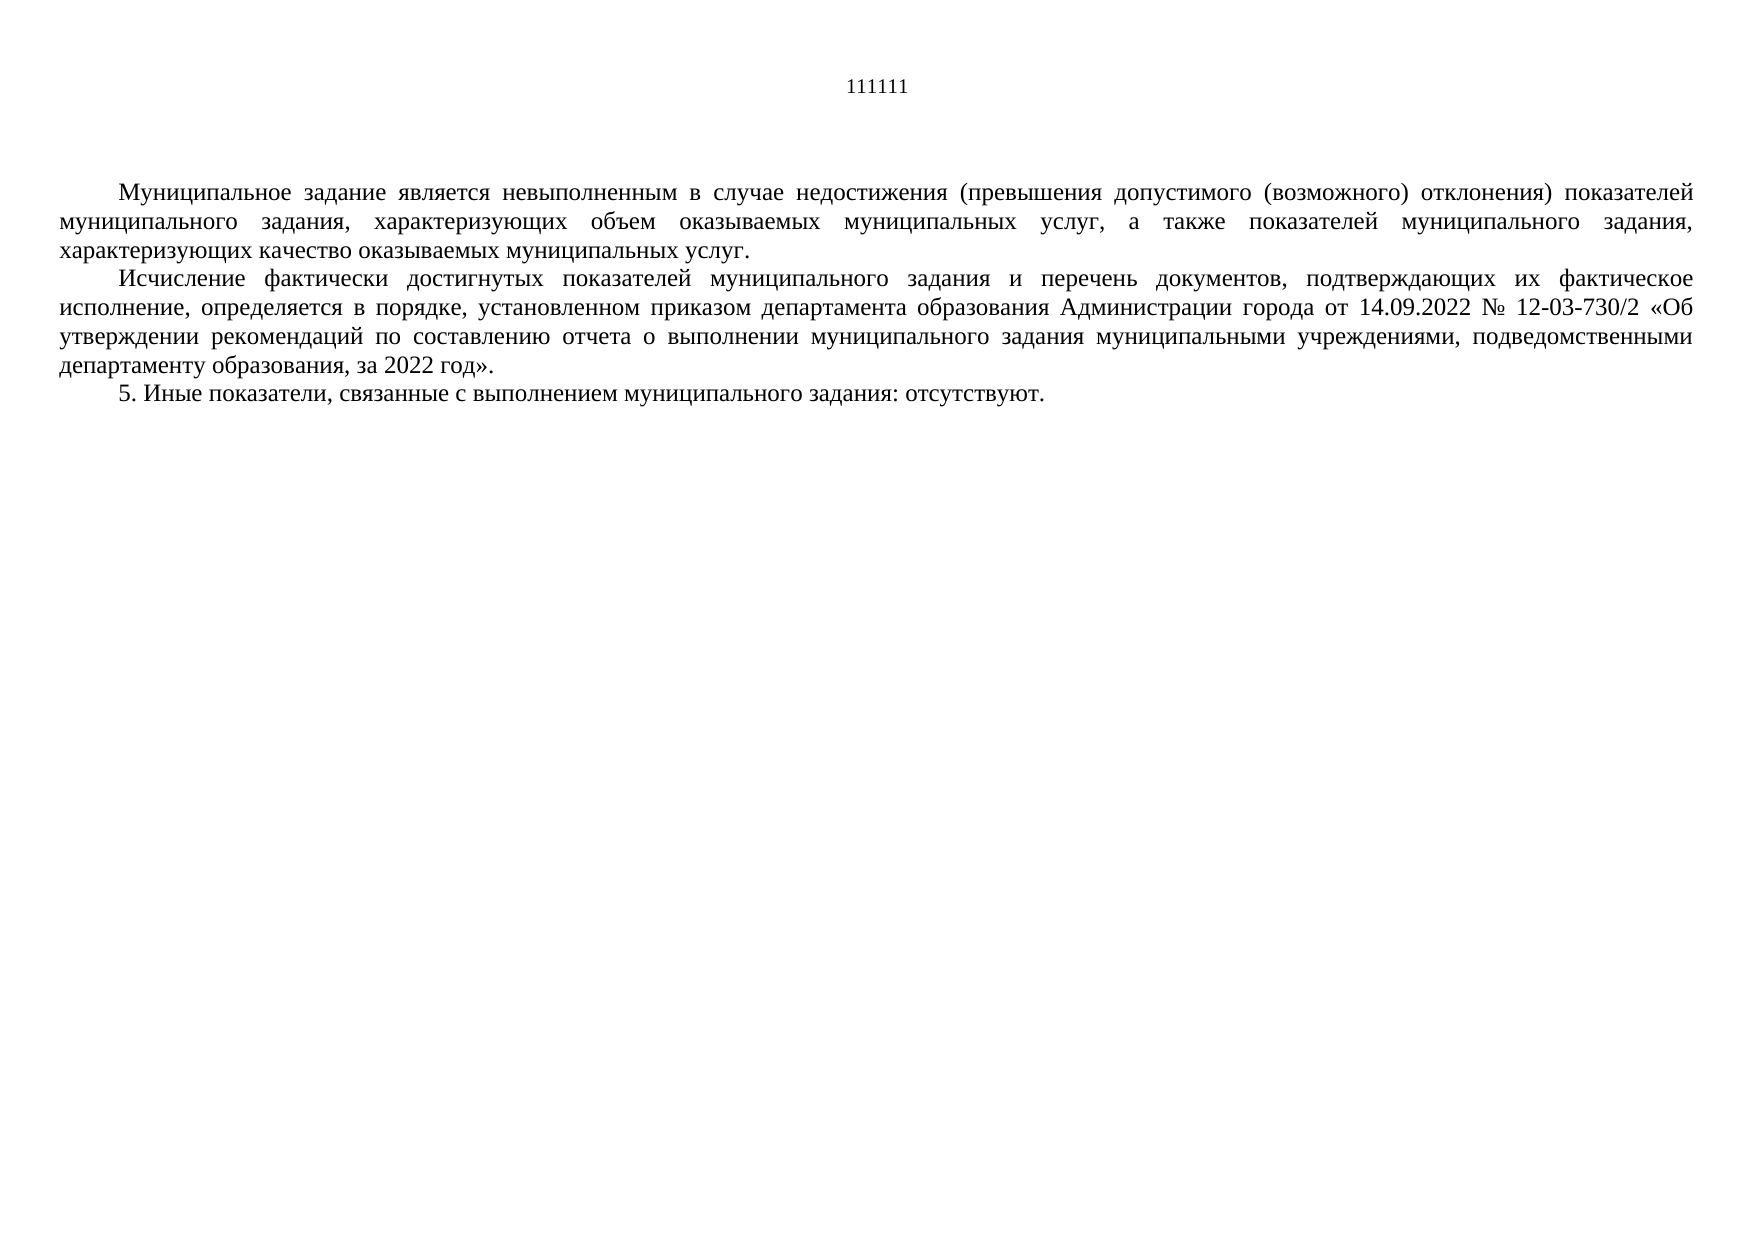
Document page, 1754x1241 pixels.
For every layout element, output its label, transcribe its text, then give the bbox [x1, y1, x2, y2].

text Муниципальное задание является невыполненным в случае недостижения (превышения допустимого (возможного) отклонения) показателей муниципального задания, характеризующих объем оказываемых муниципальных услуг, а также показателей муниципального задания, характеризующих качество оказываемых муниципальных услуг. [59, 177, 1695, 263]
text 5. Иные показатели, связанные с выполнением муниципального задания: отсутствуют. [59, 378, 1695, 407]
text Исчисление фактически достигнутых показателей муниципального задания и перечень документов, подтверждающих их фактическое исполнение, определяется в порядке, установленном приказом департамента образования Администрации города от 14.09.2022 № 12-03-730/2 «Об утверждении рекомендаций по составлению отчета о выполнении муниципального задания муниципальными учреждениями, подведомственными департаменту образования, за 2022 год». [59, 263, 1695, 378]
